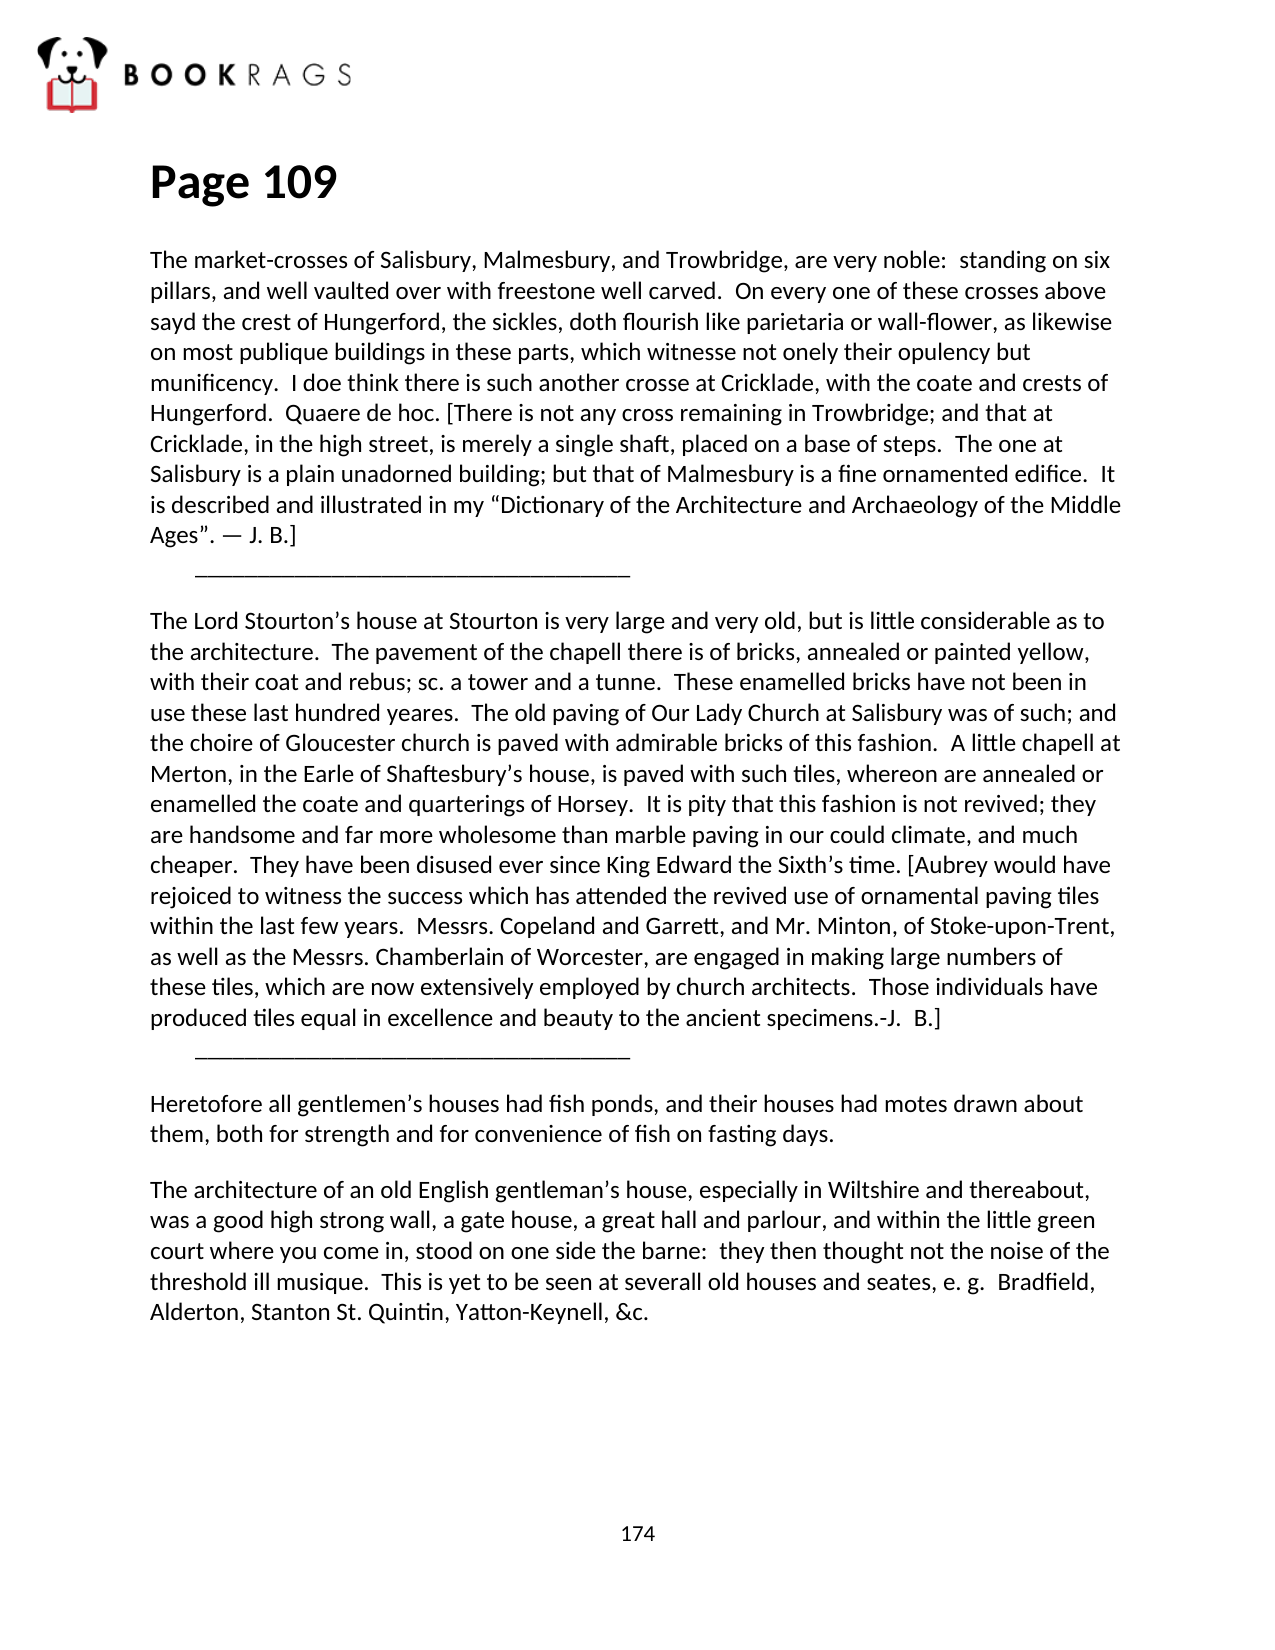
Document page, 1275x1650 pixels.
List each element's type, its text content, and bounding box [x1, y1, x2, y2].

text The architecture of an old English gentleman’s house, especially in Wiltshire and thereabout, was a good high strong wall, a gate house, a great hall and parlour, and within the little green court where you come in, stood on one side the barne: they then thought not the noise of the threshold ill musique. This is yet to be seen at severall old houses and seates, e. g. Bradfield, Alderton, Stanton St. Quintin, Yatton-Keynell, &c. [150, 1174, 1125, 1327]
picture [37, 37, 351, 113]
text Heretofore all gentlemen’s houses had fish ponds, and their houses had motes drawn about them, both for strength and for convenience of fish on fasting days. [150, 1088, 1125, 1149]
text Page 109 [150, 150, 1125, 211]
text The Lord Stourton’s house at Stourton is very large and very old, but is little considerable as to the architecture. The pavement of the chapell there is of bricks, annealed or painted yellow, with their coat and rebus; sc. a tower and a tunne. These enamelled bricks have not been in use these last hundred yeares. The old paving of Our Lady Church at Salisbury was of such; and the choire of Gloucester church is paved with admirable bricks of this fashion. A little chapell at Merton, in the Earle of Shaftesbury’s house, is paved with such tiles, whereon are annealed or enamelled the coate and quarterings of Horsey. It is pity that this fashion is not revived; they are handsome and far more wholesome than marble paving in our could climate, and much cheaper. They have been disused ever since King Edward the Sixth’s time. [Aubrey would have rejoiced to witness the success which has attended the revived use of ornamental paving tiles within the last few years. Messrs. Copeland and Garrett, and Mr. Minton, of Stoke-upon-Trent, as well as the Messrs. Chamberlain of Worcester, are engaged in making large numbers of these tiles, which are now extensively employed by church architects. Those individuals have produced tiles equal in excellence and beauty to the ancient specimens.-J. B.] ___________________________________ [150, 605, 1125, 1063]
text The market-crosses of Salisbury, Malmesbury, and Trowbridge, are very noble: standing on six pillars, and well vaulted over with freestone well carved. On every one of these crosses above sayd the crest of Hungerford, the sickles, doth flourish like parietaria or wall-flower, as likewise on most publique buildings in these parts, which witnesse not onely their opulency but munificency. I doe think there is such another crosse at Cricklade, with the coate and crests of Hungerford. Quaere de hoc. [There is not any cross remaining in Trowbridge; and that at Cricklade, in the high street, is merely a single shaft, placed on a base of steps. The one at Salisbury is a plain unadorned building; but that of Malmesbury is a fine ornamented edifice. It is described and illustrated in my “Dictionary of the Architecture and Archaeology of the Middle Ages”. — J. B.] ___________________________________ [150, 244, 1125, 580]
